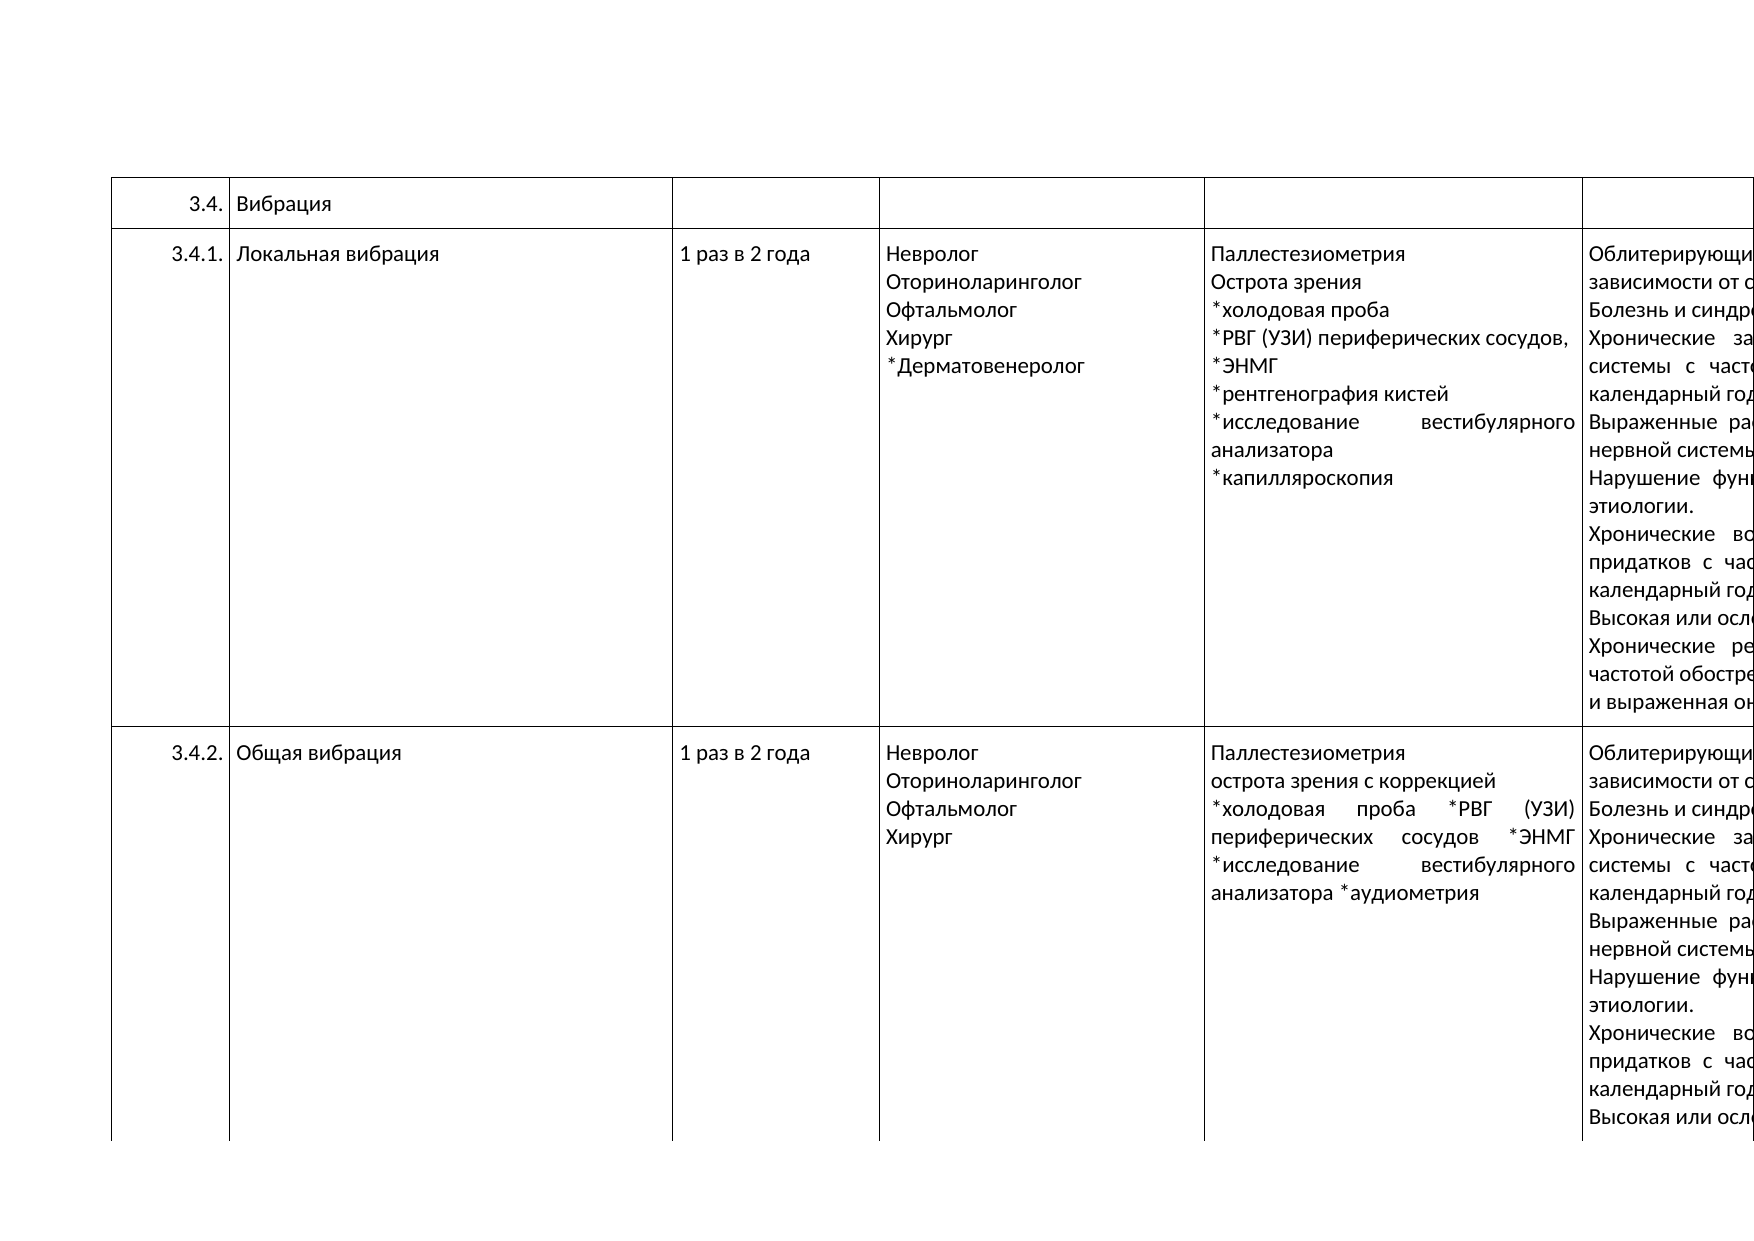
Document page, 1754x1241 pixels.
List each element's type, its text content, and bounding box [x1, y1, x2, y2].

table_cell [1583, 178, 1753, 227]
table_cell Вибрация [230, 178, 672, 227]
table_cell [673, 178, 879, 227]
table_cell Невролог Оториноларинголог Офтальмолог Хирург *Дерматовенеролог [880, 229, 1204, 726]
table_cell [880, 178, 1204, 227]
table_cell [1205, 178, 1582, 227]
table_cell 3.4.1. [112, 229, 229, 726]
table_cell Облитерирующие заболевания сосудов, вне зависимости от степени компенсации. Болезнь и синдром Рейно. Хронические заболевания периферической нервной системы с частотой обострения 3 и более раза за календарный год. Выраженные расстройства вегетативной (автономной) нервной системы. Нарушение функции вестибулярного аппарата любой этиологии. Хронические воспалительные заболевания матки и придатков с частотой обострения 3 раза и более за календарный год. Высокая или осложненная близорукость (выше 8,0 Д). Хронические рецидивирующие заболевания кожи с частотой обострения 4 раза и более за календарный год и выраженная ониходистрофия. [1583, 229, 1753, 726]
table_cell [880, 727, 1204, 1141]
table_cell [1583, 727, 1753, 1141]
table_cell Паллестезиометрия Острота зрения *холодовая проба *РВГ (УЗИ) периферических сосудов, *ЭНМГ *рентгенография кистей *исследование вестибулярного анализатора *капилляроскопия [1205, 229, 1582, 726]
table_cell 3.4. [112, 178, 229, 227]
table_cell 3.4.2. [112, 727, 229, 1141]
table_cell 1 раз в 2 года [673, 727, 879, 1141]
table_cell Общая вибрация [230, 727, 672, 1141]
table_cell Локальная вибрация [230, 229, 672, 726]
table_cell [1205, 727, 1582, 1141]
table_cell 1 раз в 2 года [673, 229, 879, 726]
